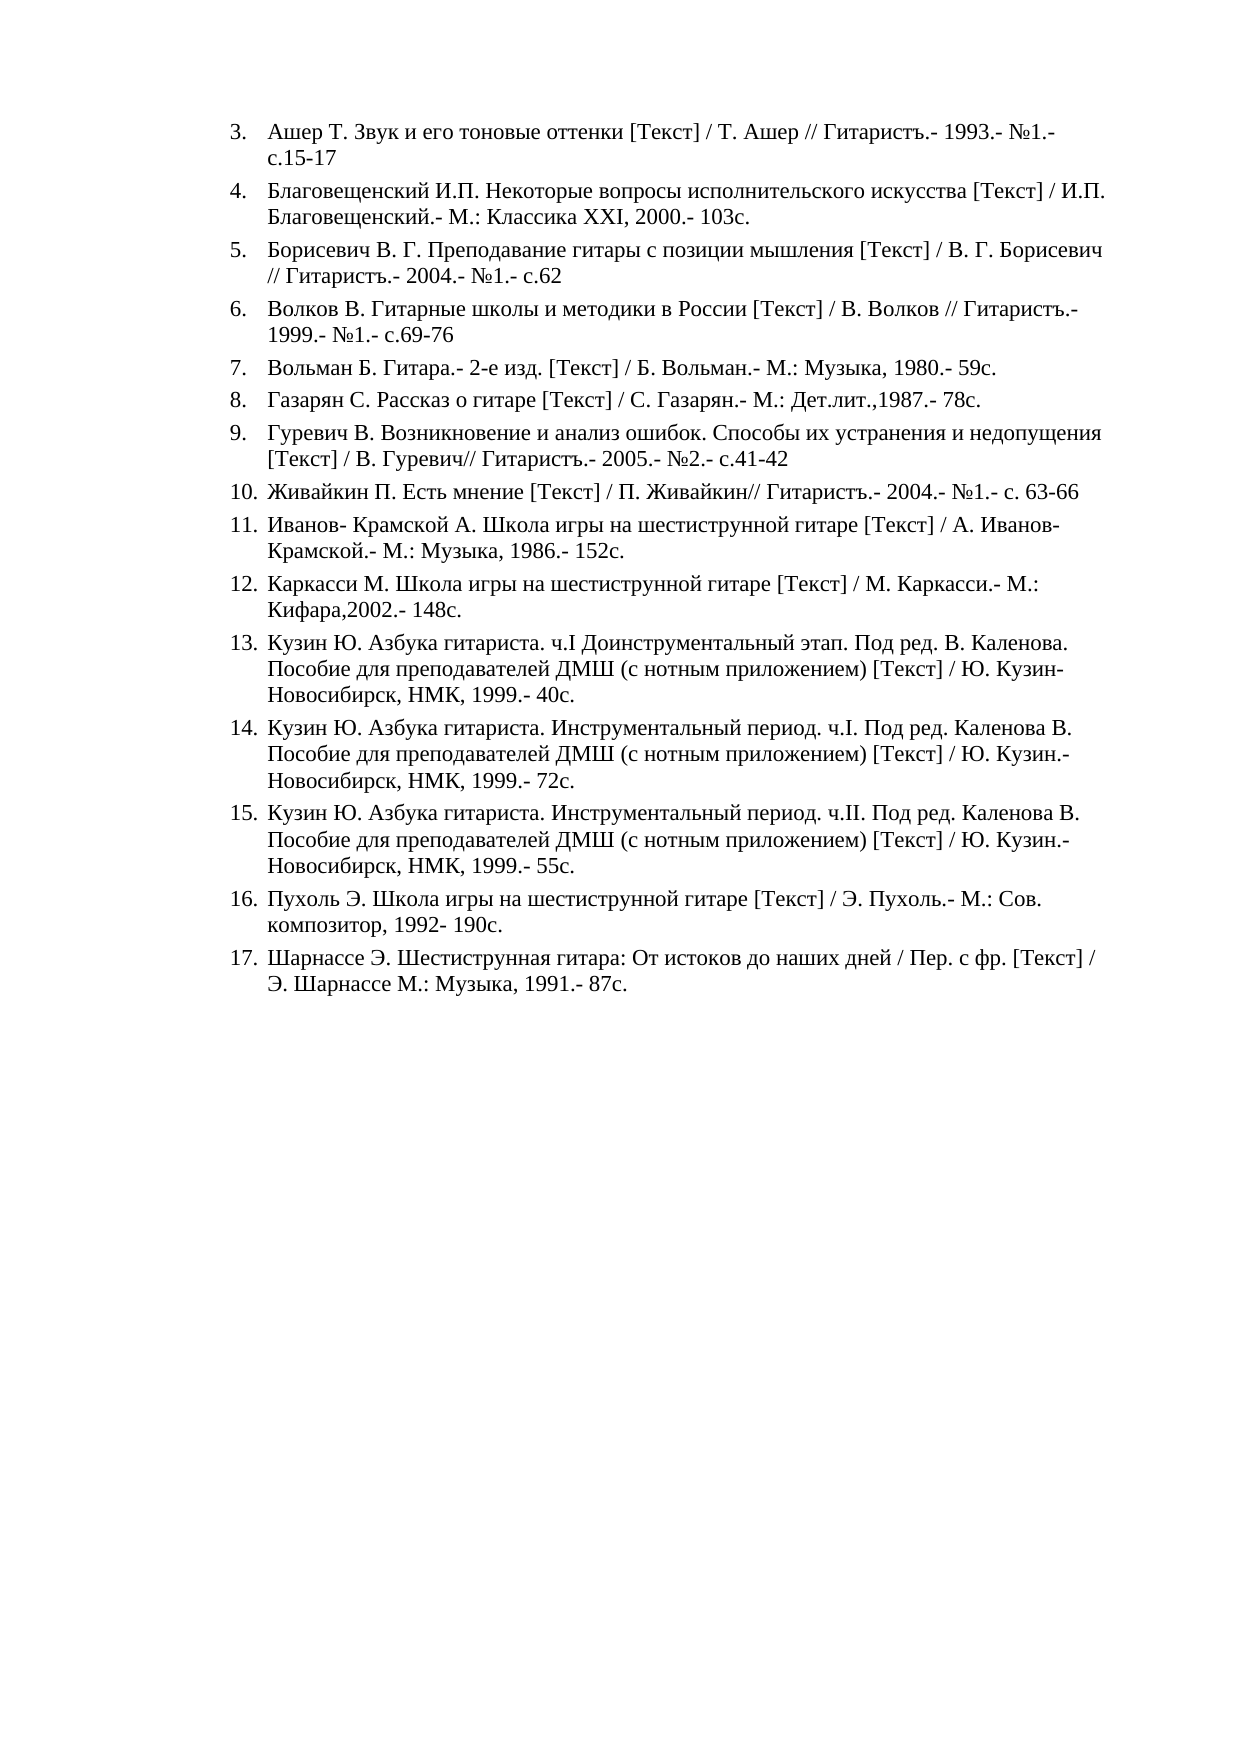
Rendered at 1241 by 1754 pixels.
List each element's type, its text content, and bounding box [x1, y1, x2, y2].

list Шарнассе Э. Шестиструнная гитара: От истоков до наших дней / Пер. с фр. [Текст] / Э. Шарнассе М.: Музыка, 1991.- 87с. [229, 943, 1107, 996]
list Кузин Ю. Азбука гитариста. Инструментальный период. ч.II. Под ред. Каленова В. Пособие для преподавателей ДМШ (с нотным приложением) [Текст] / Ю. Кузин.- Новосибирск, НМК, 1999.- 55с. [229, 799, 1107, 878]
list Благовещенский И.П. Некоторые вопросы исполнительского искусства [Текст] / И.П. Благовещенский.- М.: Классика XXI, 2000.- 103с. [229, 177, 1107, 230]
list Кузин Ю. Азбука гитариста. ч.I Доинструментальный этап. Под ред. В. Каленова. Пособие для преподавателей ДМШ (с нотным приложением) [Текст] / Ю. Кузин- Новосибирск, НМК, 1999.- 40с. [229, 629, 1107, 708]
list Кузин Ю. Азбука гитариста. Инструментальный период. ч.I. Под ред. Каленова В. Пособие для преподавателей ДМШ (с нотным приложением) [Текст] / Ю. Кузин.- Новосибирск, НМК, 1999.- 72с. [229, 714, 1107, 793]
list Газарян С. Рассказ о гитаре [Текст] / С. Газарян.- М.: Дет.лит.,1987.- 78с. [229, 387, 1107, 413]
list Каркасси М. Школа игры на шестиструнной гитаре [Текст] / М. Каркасси.- М.: Кифара,2002.- 148с. [229, 570, 1107, 622]
list Иванов- Крамской А. Школа игры на шестиструнной гитаре [Текст] / А. Иванов-Крамской.- М.: Музыка, 1986.- 152с. [229, 511, 1107, 563]
list Борисевич В. Г. Преподавание гитары с позиции мышления [Текст] / В. Г. Борисевич // Гитаристъ.- 2004.- №1.- с.62 [229, 236, 1107, 289]
list Гуревич В. Возникновение и анализ ошибок. Способы их устранения и недопущения [Текст] / В. Гуревич// Гитаристъ.- 2005.- №2.- с.41-42 [229, 419, 1107, 472]
list Ашер Т. Звук и его тоновые оттенки [Текст] / Т. Ашер // Гитаристъ.- 1993.- №1.- с.15-17 [229, 118, 1107, 171]
list Вольман Б. Гитара.- 2-е изд. [Текст] / Б. Вольман.- М.: Музыка, 1980.- 59с. [229, 354, 1107, 380]
list Живайкин П. Есть мнение [Текст] / П. Живайкин// Гитаристъ.- 2004.- №1.- с. 63-66 [229, 478, 1107, 504]
list Пухоль Э. Школа игры на шестиструнной гитаре [Текст] / Э. Пухоль.- М.: Сов. композитор, 1992- 190с. [229, 884, 1107, 937]
list Волков В. Гитарные школы и методики в России [Текст] / В. Волков // Гитаристъ.- 1999.- №1.- с.69-76 [229, 295, 1107, 348]
